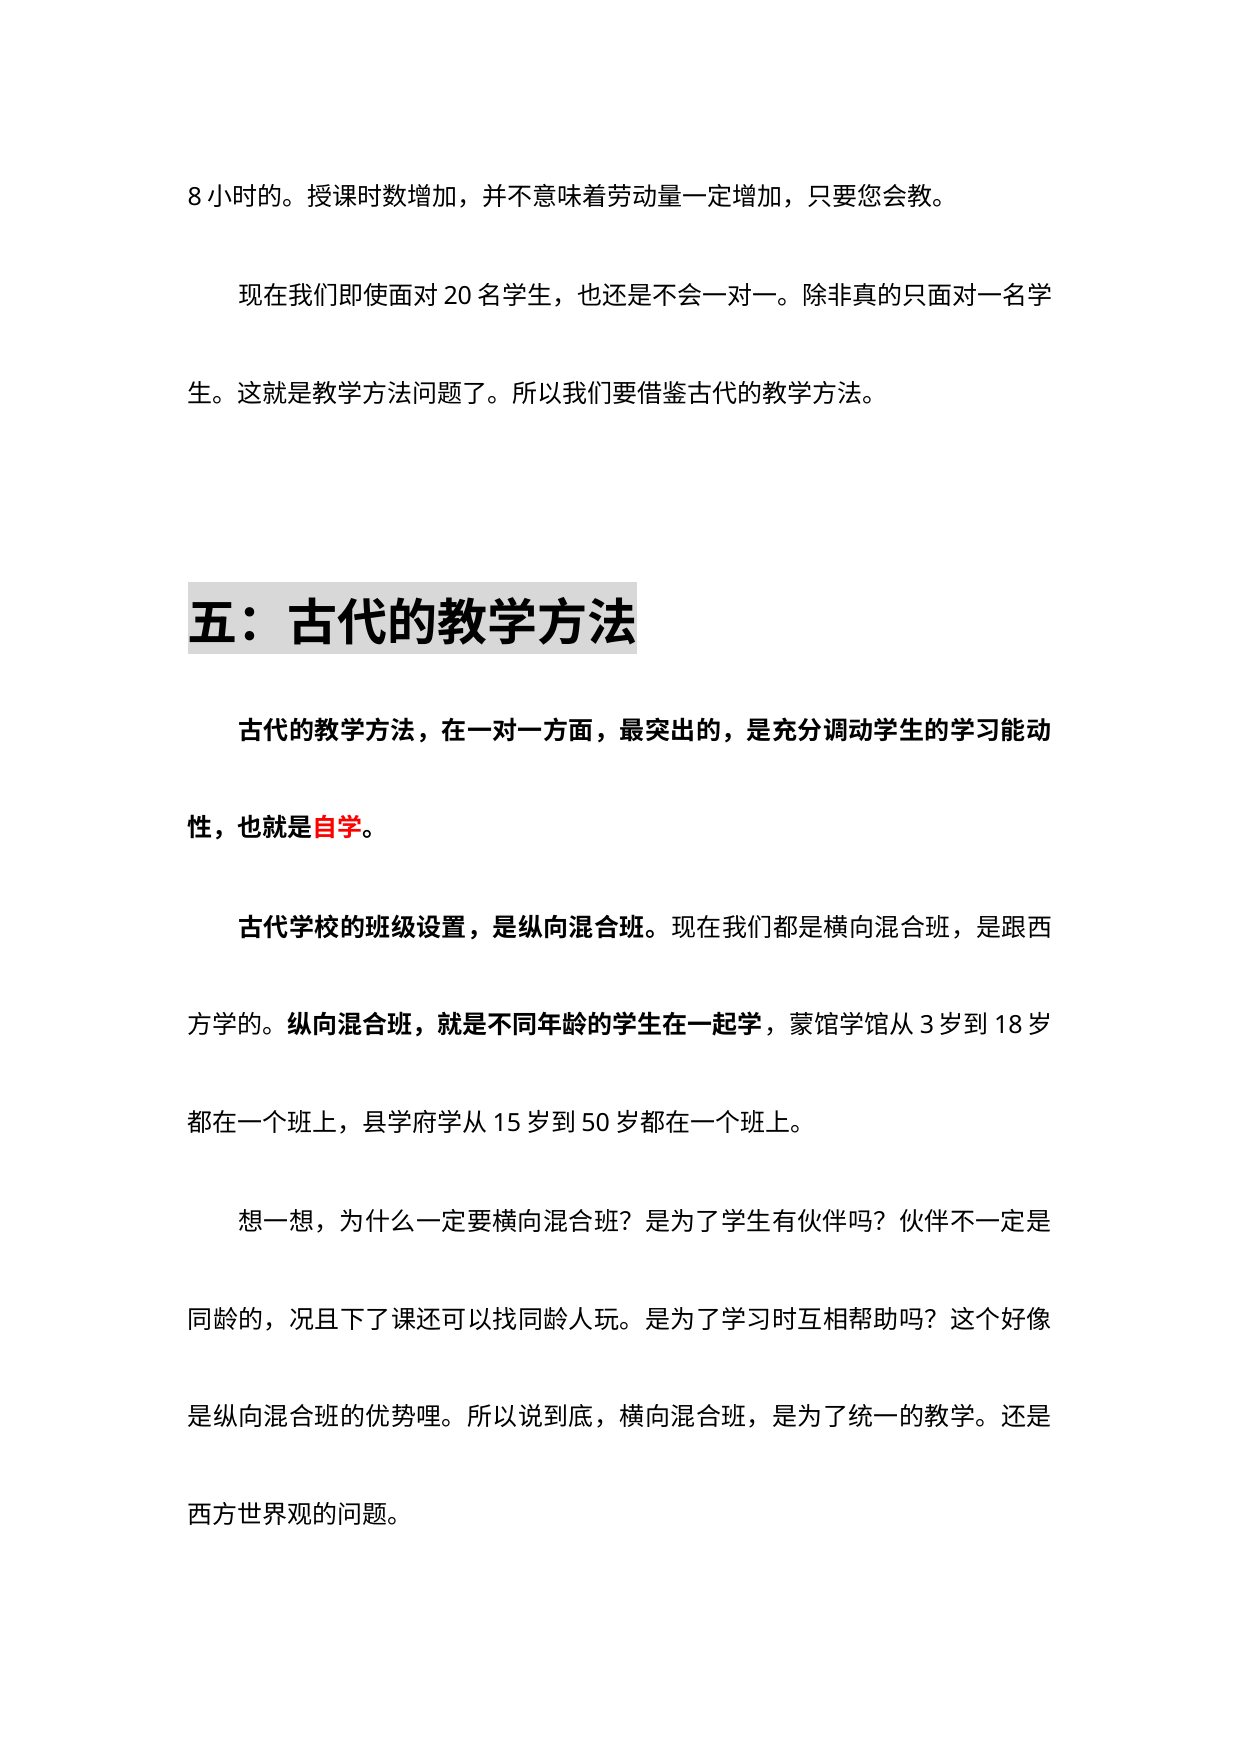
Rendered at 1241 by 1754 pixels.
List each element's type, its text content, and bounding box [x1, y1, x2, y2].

subtitle 五：古代的教学方法 [187, 569, 1053, 667]
text 现在我们即使面对20名学生，也还是不会一对一。除非真的只面对一名学生。这就是教学方法问题了。所以我们要借鉴古代的教学方法。 [187, 261, 1053, 424]
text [187, 162, 1053, 227]
text 古代学校的班级设置，是纵向混合班。现在我们都是横向混合班，是跟西方学的。纵向混合班，就是不同年龄的学生在一起学，蒙馆学馆从3岁到18岁都在一个班上，县学府学从15岁到50岁都在一个班上。 [187, 893, 1053, 1153]
text 古代的教学方法，在一对一方面，最突出的，是充分调动学生的学习能动性，也就是自学。 [187, 696, 1053, 858]
text 想一想，为什么一定要横向混合班？是为了学生有伙伴吗？伙伴不一定是同龄的，况且下了课还可以找同龄人玩。是为了学习时互相帮助吗？这个好像是纵向混合班的优势哩。所以说到底，横向混合班，是为了统一的教学。还是西方世界观的问题。 [187, 1187, 1053, 1545]
